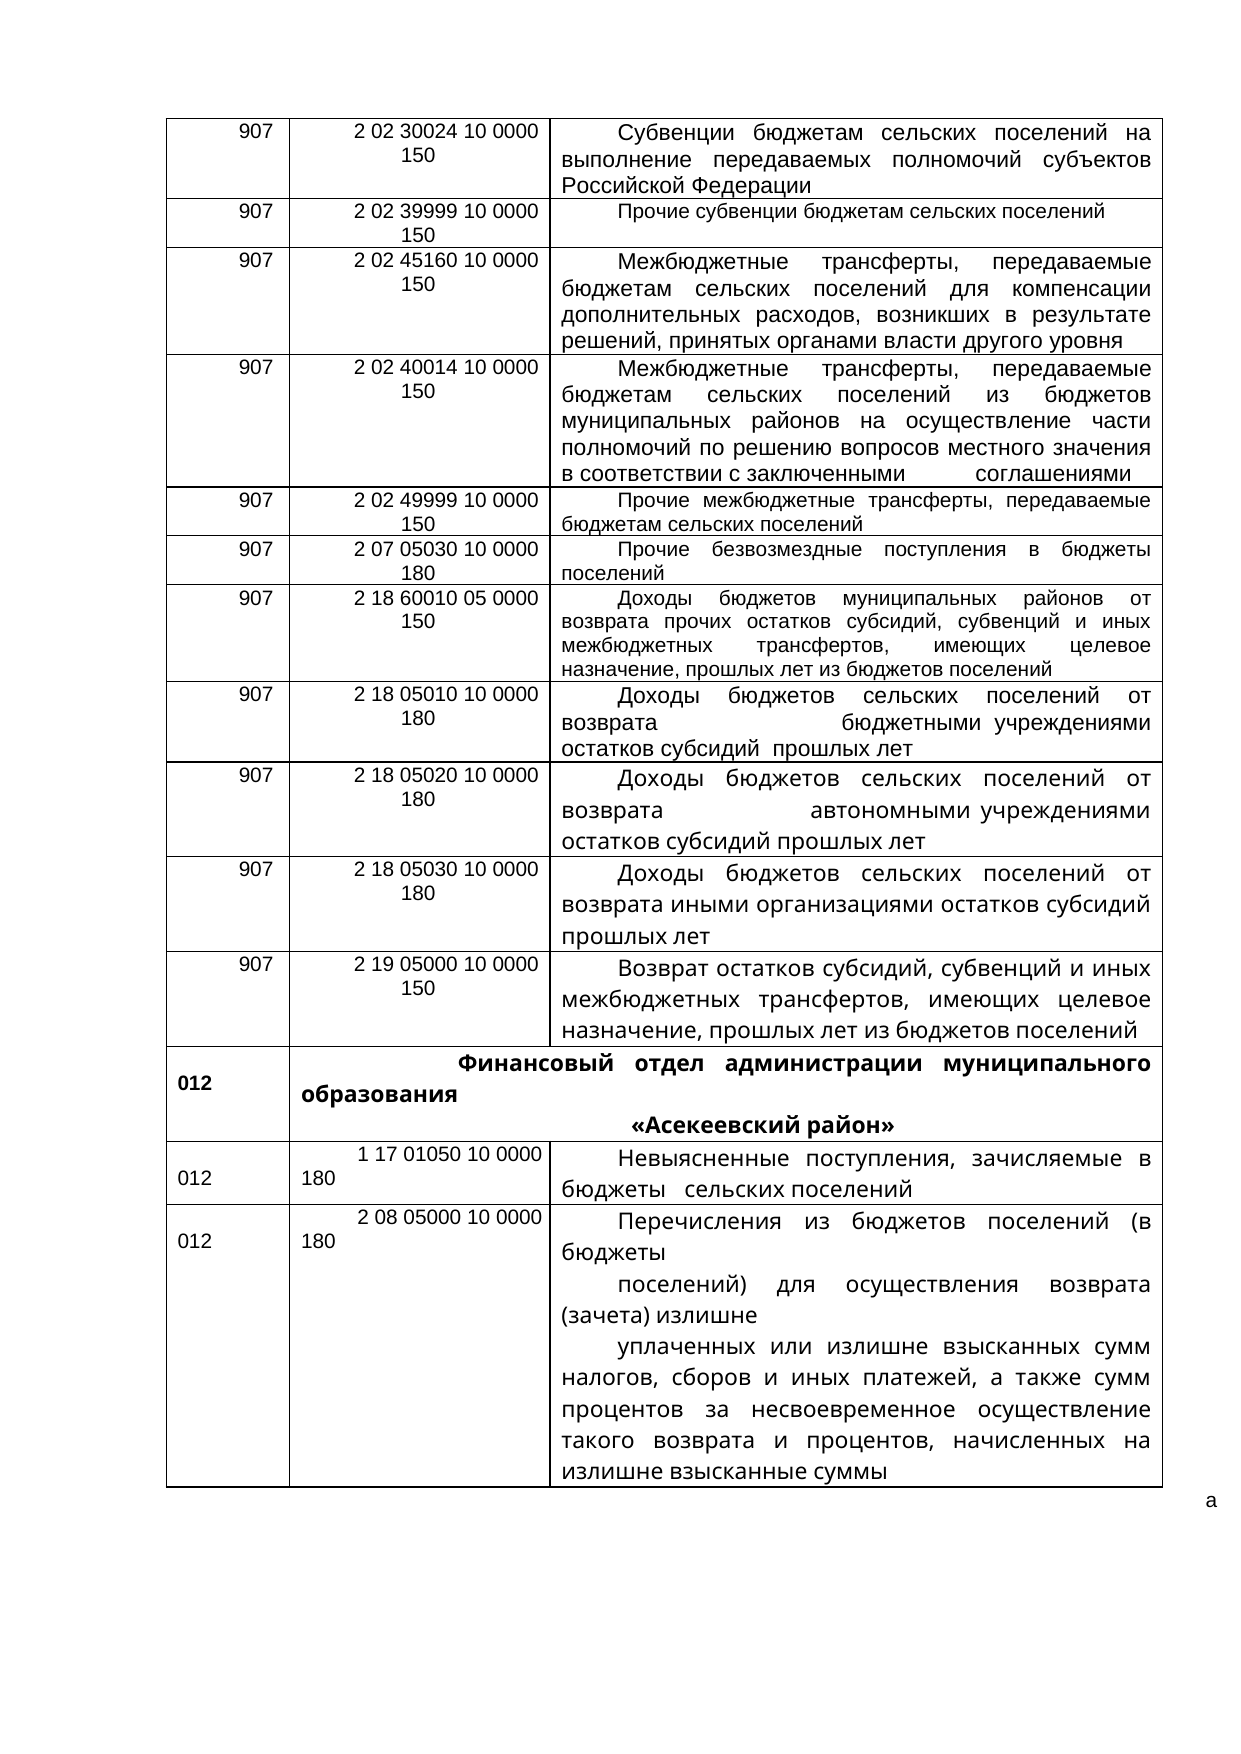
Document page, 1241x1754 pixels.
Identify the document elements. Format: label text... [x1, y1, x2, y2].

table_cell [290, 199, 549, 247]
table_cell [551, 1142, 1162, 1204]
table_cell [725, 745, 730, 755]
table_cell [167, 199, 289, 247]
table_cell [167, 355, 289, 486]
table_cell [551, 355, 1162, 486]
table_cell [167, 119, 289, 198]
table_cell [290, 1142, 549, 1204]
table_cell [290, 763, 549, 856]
text а [1149, 1487, 1240, 1511]
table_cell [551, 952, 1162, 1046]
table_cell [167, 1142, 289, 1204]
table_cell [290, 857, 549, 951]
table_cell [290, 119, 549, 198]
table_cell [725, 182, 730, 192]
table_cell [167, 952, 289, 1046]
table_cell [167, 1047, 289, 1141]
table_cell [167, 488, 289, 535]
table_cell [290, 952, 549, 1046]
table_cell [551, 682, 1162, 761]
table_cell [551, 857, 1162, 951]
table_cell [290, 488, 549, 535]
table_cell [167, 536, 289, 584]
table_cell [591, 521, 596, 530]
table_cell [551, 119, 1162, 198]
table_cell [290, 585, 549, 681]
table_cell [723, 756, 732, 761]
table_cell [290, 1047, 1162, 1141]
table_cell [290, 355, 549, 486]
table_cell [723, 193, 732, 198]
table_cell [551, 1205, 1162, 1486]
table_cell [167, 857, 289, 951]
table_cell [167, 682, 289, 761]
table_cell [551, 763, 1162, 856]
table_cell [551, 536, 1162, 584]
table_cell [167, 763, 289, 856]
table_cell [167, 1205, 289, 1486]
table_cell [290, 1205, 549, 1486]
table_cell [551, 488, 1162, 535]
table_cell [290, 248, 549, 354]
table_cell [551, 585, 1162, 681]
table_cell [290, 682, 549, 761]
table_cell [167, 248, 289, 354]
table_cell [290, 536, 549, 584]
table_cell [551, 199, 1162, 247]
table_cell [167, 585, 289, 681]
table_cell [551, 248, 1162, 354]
